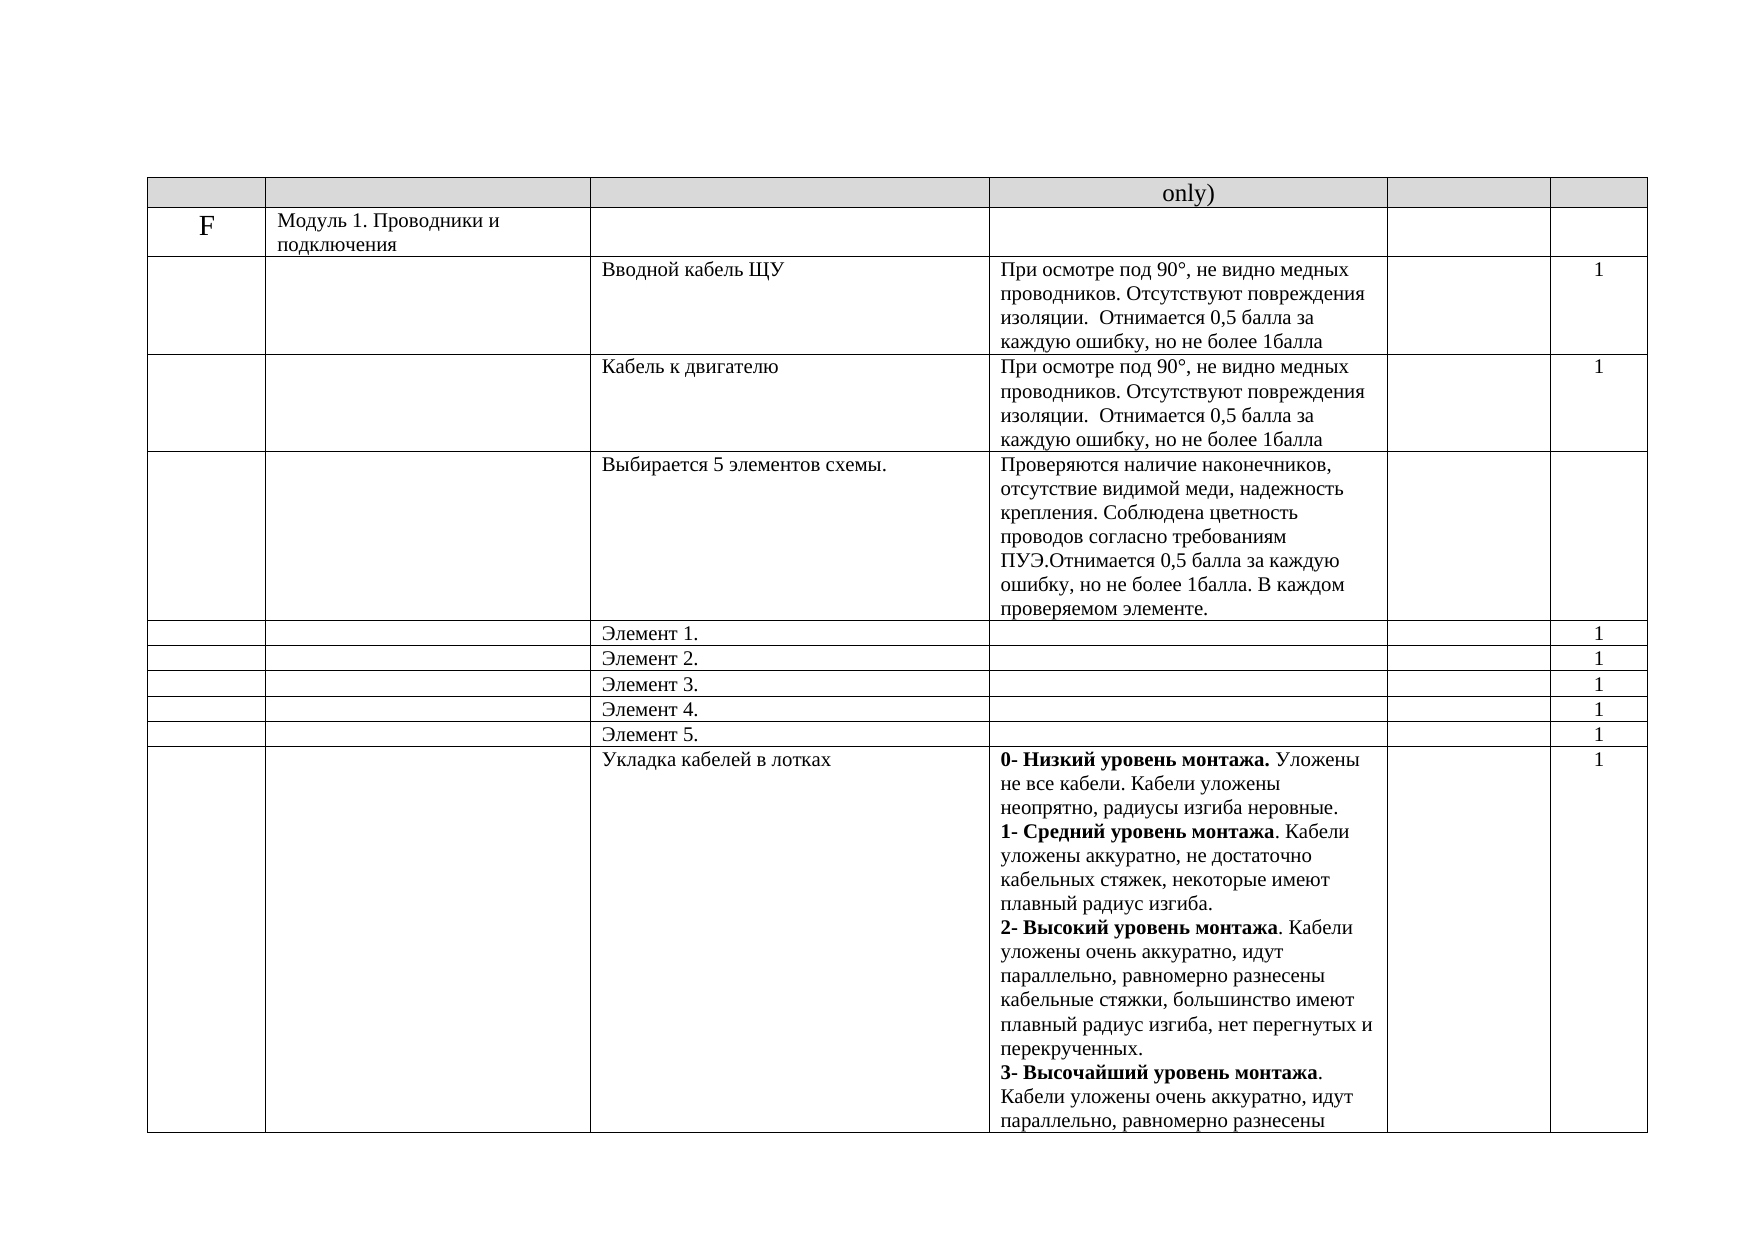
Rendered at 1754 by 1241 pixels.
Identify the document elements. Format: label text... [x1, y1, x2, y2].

table_cell [148, 257, 265, 353]
table_cell [1551, 208, 1647, 256]
table_cell [148, 621, 265, 645]
table_cell [148, 355, 265, 451]
table_cell Выбирается 5 элементов схемы. [591, 452, 989, 620]
table_cell 1 [1551, 646, 1647, 670]
table_cell [1388, 452, 1550, 620]
table_cell [1388, 621, 1550, 645]
table_cell [266, 452, 590, 620]
table_cell [1388, 671, 1550, 696]
table_cell Кабель к двигателю [591, 355, 989, 451]
table_cell 1 [1551, 355, 1647, 451]
table_cell 1 [1551, 722, 1647, 746]
table_cell [1388, 208, 1550, 256]
table_cell [148, 722, 265, 746]
table_cell [148, 646, 265, 670]
table_cell [148, 697, 265, 721]
table_cell Проверяются наличие наконечников, отсутствие видимой меди, надежность крепления. Соблюдена цветность проводов согласно требованиям ПУЭ.Отнимается 0,5 балла за каждую ошибку, но не более 1балла. В каждом проверяемом элементе. [990, 452, 1387, 620]
table_cell [990, 697, 1387, 721]
table_cell [1388, 722, 1550, 746]
table_cell 1 [1551, 621, 1647, 645]
table_cell [266, 355, 590, 451]
table_cell [266, 671, 590, 696]
table_cell F [148, 208, 265, 256]
table_cell [990, 621, 1387, 645]
table_cell [266, 722, 590, 746]
table_cell [266, 747, 590, 1132]
table_cell [148, 671, 265, 696]
table_cell Элемент 3. [591, 671, 989, 696]
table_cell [1388, 178, 1550, 207]
table_cell [990, 208, 1387, 256]
table_cell [1388, 257, 1550, 353]
table_cell Модуль 1. Проводники и подключения [266, 208, 590, 256]
table_cell Вводной кабель ЩУ [591, 257, 989, 353]
table_cell 1 [1551, 697, 1647, 721]
table_cell [266, 697, 590, 721]
table_cell 1 [1551, 747, 1647, 1132]
table_cell [148, 747, 265, 1132]
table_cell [591, 747, 989, 1132]
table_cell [990, 747, 1387, 1132]
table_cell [591, 178, 989, 207]
table_cell При осмотре под 90°, не видно медных проводников. Отсутствуют повреждения изоляции. Отнимается 0,5 балла за каждую ошибку, но не более 1балла [990, 355, 1387, 451]
table_cell [266, 257, 590, 353]
table_cell [1388, 747, 1550, 1132]
table_cell Элемент 4. [591, 697, 989, 721]
table_cell [266, 621, 590, 645]
table_cell [990, 671, 1387, 696]
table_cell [990, 178, 1387, 207]
table_cell 1 [1551, 671, 1647, 696]
table_cell Элемент 2. [591, 646, 989, 670]
table_cell [148, 452, 265, 620]
table_cell Элемент 5. [591, 722, 989, 746]
table_cell [990, 646, 1387, 670]
table_cell [990, 722, 1387, 746]
table_cell Элемент 1. [591, 621, 989, 645]
table_cell Sub Criteria ID [148, 178, 265, 207]
table_cell [1551, 452, 1647, 620]
table_cell При осмотре под 90°, не видно медных проводников. Отсутствуют повреждения изоляции. Отнимается 0,5 балла за каждую ошибку, но не более 1балла [990, 257, 1387, 353]
table_cell [266, 646, 590, 670]
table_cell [266, 178, 590, 207]
table_cell [1388, 697, 1550, 721]
table_cell [1388, 355, 1550, 451]
table_cell [1388, 646, 1550, 670]
table_cell 1 [1551, 257, 1647, 353]
table_cell Max Mark [1551, 178, 1647, 207]
table_cell [591, 208, 989, 256]
